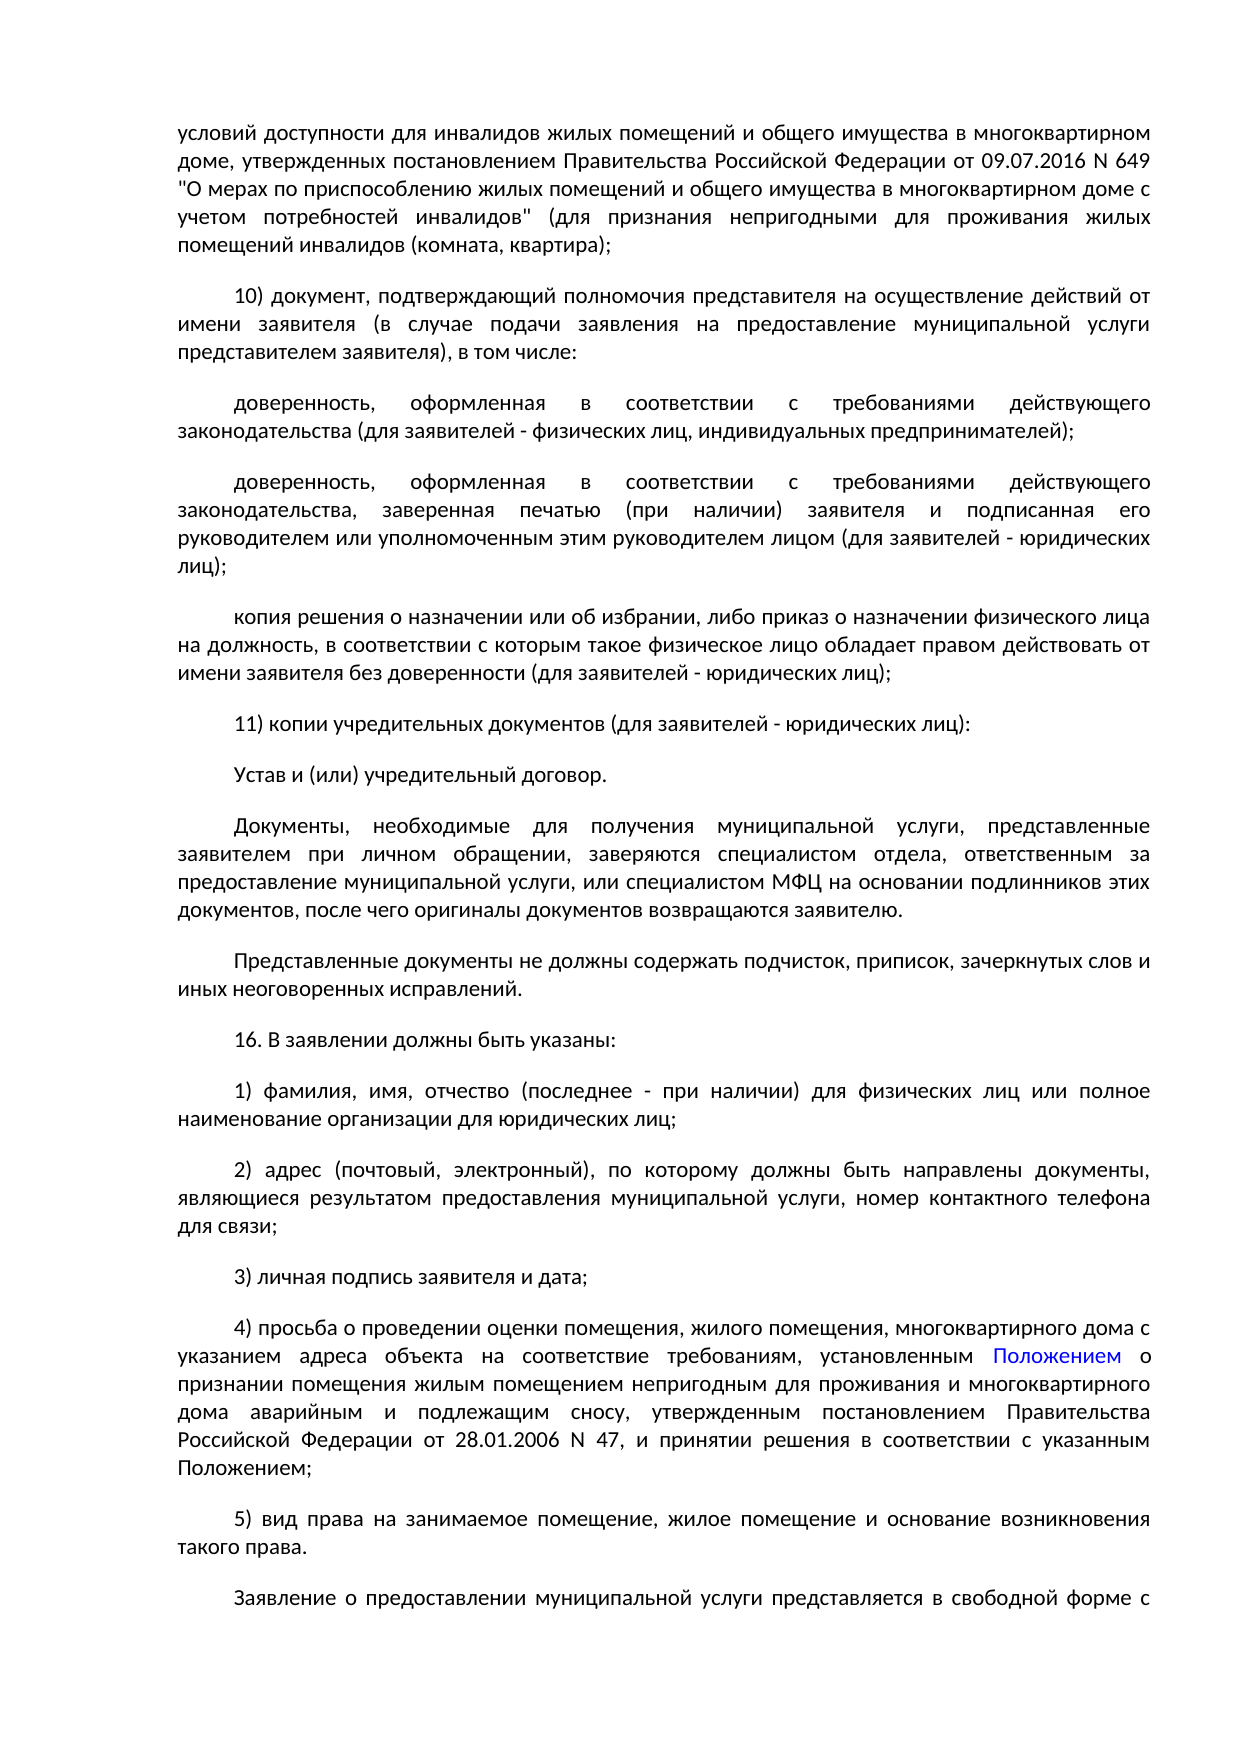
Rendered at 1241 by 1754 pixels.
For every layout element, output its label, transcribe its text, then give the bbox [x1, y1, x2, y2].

text 11) копии учредительных документов (для заявителей - юридических лиц): [177, 709, 1152, 737]
text 2) адрес (почтовый, электронный), по которому должны быть направлены документы, являющиеся результатом предоставления муниципальной услуги, номер контактного телефона для связи; [177, 1155, 1152, 1239]
text доверенность, оформленная в соответствии с требованиями действующего законодательства (для заявителей - физических лиц, индивидуальных предпринимателей); [177, 388, 1152, 444]
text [177, 1583, 1152, 1611]
text Документы, необходимые для получения муниципальной услуги, представленные заявителем при личном обращении, заверяются специалистом отдела, ответственным за предоставление муниципальной услуги, или специалистом МФЦ на основании подлинников этих документов, после чего оригиналы документов возвращаются заявителю. [177, 811, 1152, 923]
text 16. В заявлении должны быть указаны: [177, 1025, 1152, 1053]
text 4) просьба о проведении оценки помещения, жилого помещения, многоквартирного дома с указанием адреса объекта на соответствие требованиям, установленным Положением о признании помещения жилым помещением непригодным для проживания и многоквартирного дома аварийным и подлежащим сносу, утвержденным постановлением Правительства Российской Федерации от 28.01.2006 N 47, и принятии решения в соответствии с указанным Положением; [177, 1313, 1152, 1481]
text 5) вид права на занимаемое помещение, жилое помещение и основание возникновения такого права. [177, 1504, 1152, 1560]
text копия решения о назначении или об избрании, либо приказ о назначении физического лица на должность, в соответствии с которым такое физическое лицо обладает правом действовать от имени заявителя без доверенности (для заявителей - юридических лиц); [177, 602, 1152, 686]
text 3) личная подпись заявителя и дата; [177, 1262, 1152, 1290]
text Устав и (или) учредительный договор. [177, 760, 1152, 788]
text 10) документ, подтверждающий полномочия представителя на осуществление действий от имени заявителя (в случае подачи заявления на предоставление муниципальной услуги представителем заявителя), в том числе: [177, 281, 1152, 365]
text 1) фамилия, имя, отчество (последнее - при наличии) для физических лиц или полное наименование организации для юридических лиц; [177, 1076, 1152, 1132]
text Представленные документы не должны содержать подчисток, приписок, зачеркнутых слов и иных неоговоренных исправлений. [177, 946, 1152, 1002]
text доверенность, оформленная в соответствии с требованиями действующего законодательства, заверенная печатью (при наличии) заявителя и подписанная его руководителем или уполномоченным этим руководителем лицом (для заявителей - юридических лиц); [177, 467, 1152, 579]
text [177, 118, 1152, 258]
